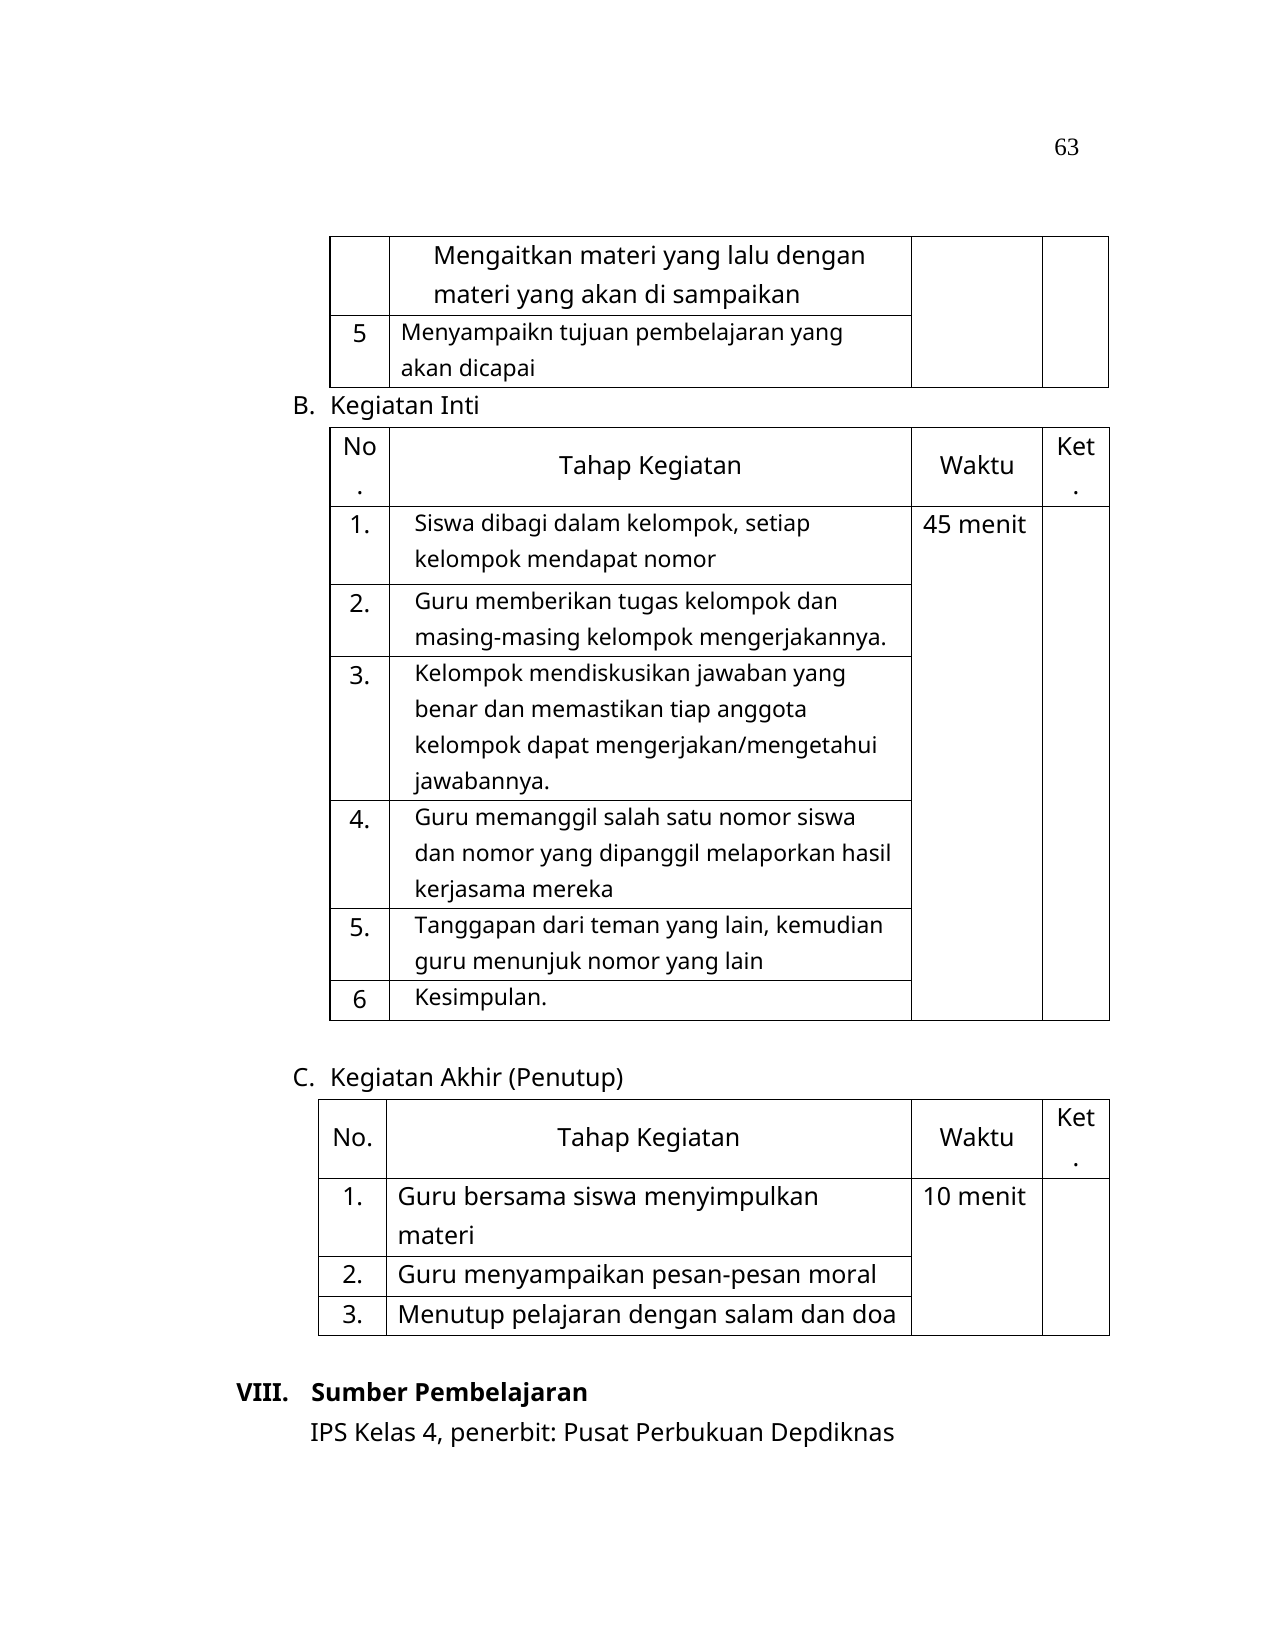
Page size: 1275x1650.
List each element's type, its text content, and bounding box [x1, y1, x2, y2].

table_header Waktu [912, 1100, 1042, 1178]
list Sumber Pembelajaran [236, 1375, 1098, 1409]
table_cell 6 [331, 981, 389, 1020]
table_header No. [331, 428, 389, 506]
table_cell 2. [319, 1257, 386, 1296]
table_header Ket. [1043, 1100, 1109, 1178]
table_cell Tanggapan dari teman yang lain, kemudian guru menunjuk nomor yang lain [390, 909, 911, 980]
table_cell Kelompok mendiskusikan jawaban yang benar dan memastikan tiap anggota kelompok dapat mengerjakan/mengetahui jawabannya. [390, 657, 911, 800]
table_cell 3. [331, 657, 389, 800]
text IPS Kelas 4, penerbit: Pusat Perbukuan Depdiknas [310, 1414, 1098, 1448]
table_cell [1043, 1179, 1109, 1335]
table_cell 3. [319, 1297, 386, 1335]
table_cell 4 [331, 237, 389, 315]
table_header Tahap Kegiatan [390, 428, 911, 506]
table_cell Guru menyampaikan pesan-pesan moral [387, 1257, 911, 1296]
table_cell Menyampaikn tujuan pembelajaran yang akan dicapai [390, 316, 911, 387]
table_cell Guru memberikan tugas kelompok dan masing-masing kelompok mengerjakannya. [390, 585, 911, 656]
table_cell 2. [331, 585, 389, 656]
table_cell Menutup pelajaran dengan salam dan doa [387, 1297, 911, 1335]
table_cell 1. [319, 1179, 386, 1256]
table_cell Guru memanggil salah satu nomor siswa dan nomor yang dipanggil melaporkan hasil kerjasama mereka [390, 801, 911, 908]
table_header Ket. [1043, 428, 1109, 506]
table_cell 45 menit [912, 507, 1042, 1020]
list Kegiatan Akhir (Penutup) [292, 1060, 1098, 1094]
list Kegiatan Inti [292, 388, 1098, 422]
table_header No. [319, 1100, 386, 1178]
table_cell 4. [331, 801, 389, 908]
table_cell 10 menit [912, 1179, 1042, 1335]
table_header Tahap Kegiatan [387, 1100, 911, 1178]
table_cell 5 [331, 316, 389, 387]
table_cell 1. [331, 507, 389, 584]
table_cell 5. [331, 909, 389, 980]
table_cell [390, 237, 911, 315]
table_cell Guru bersama siswa menyimpulkan materi [387, 1179, 911, 1256]
table_cell Kesimpulan. [390, 981, 911, 1020]
table_cell Siswa dibagi dalam kelompok, setiap kelompok mendapat nomor [390, 507, 911, 584]
table_cell [1043, 507, 1109, 1020]
table_header Waktu [912, 428, 1042, 506]
